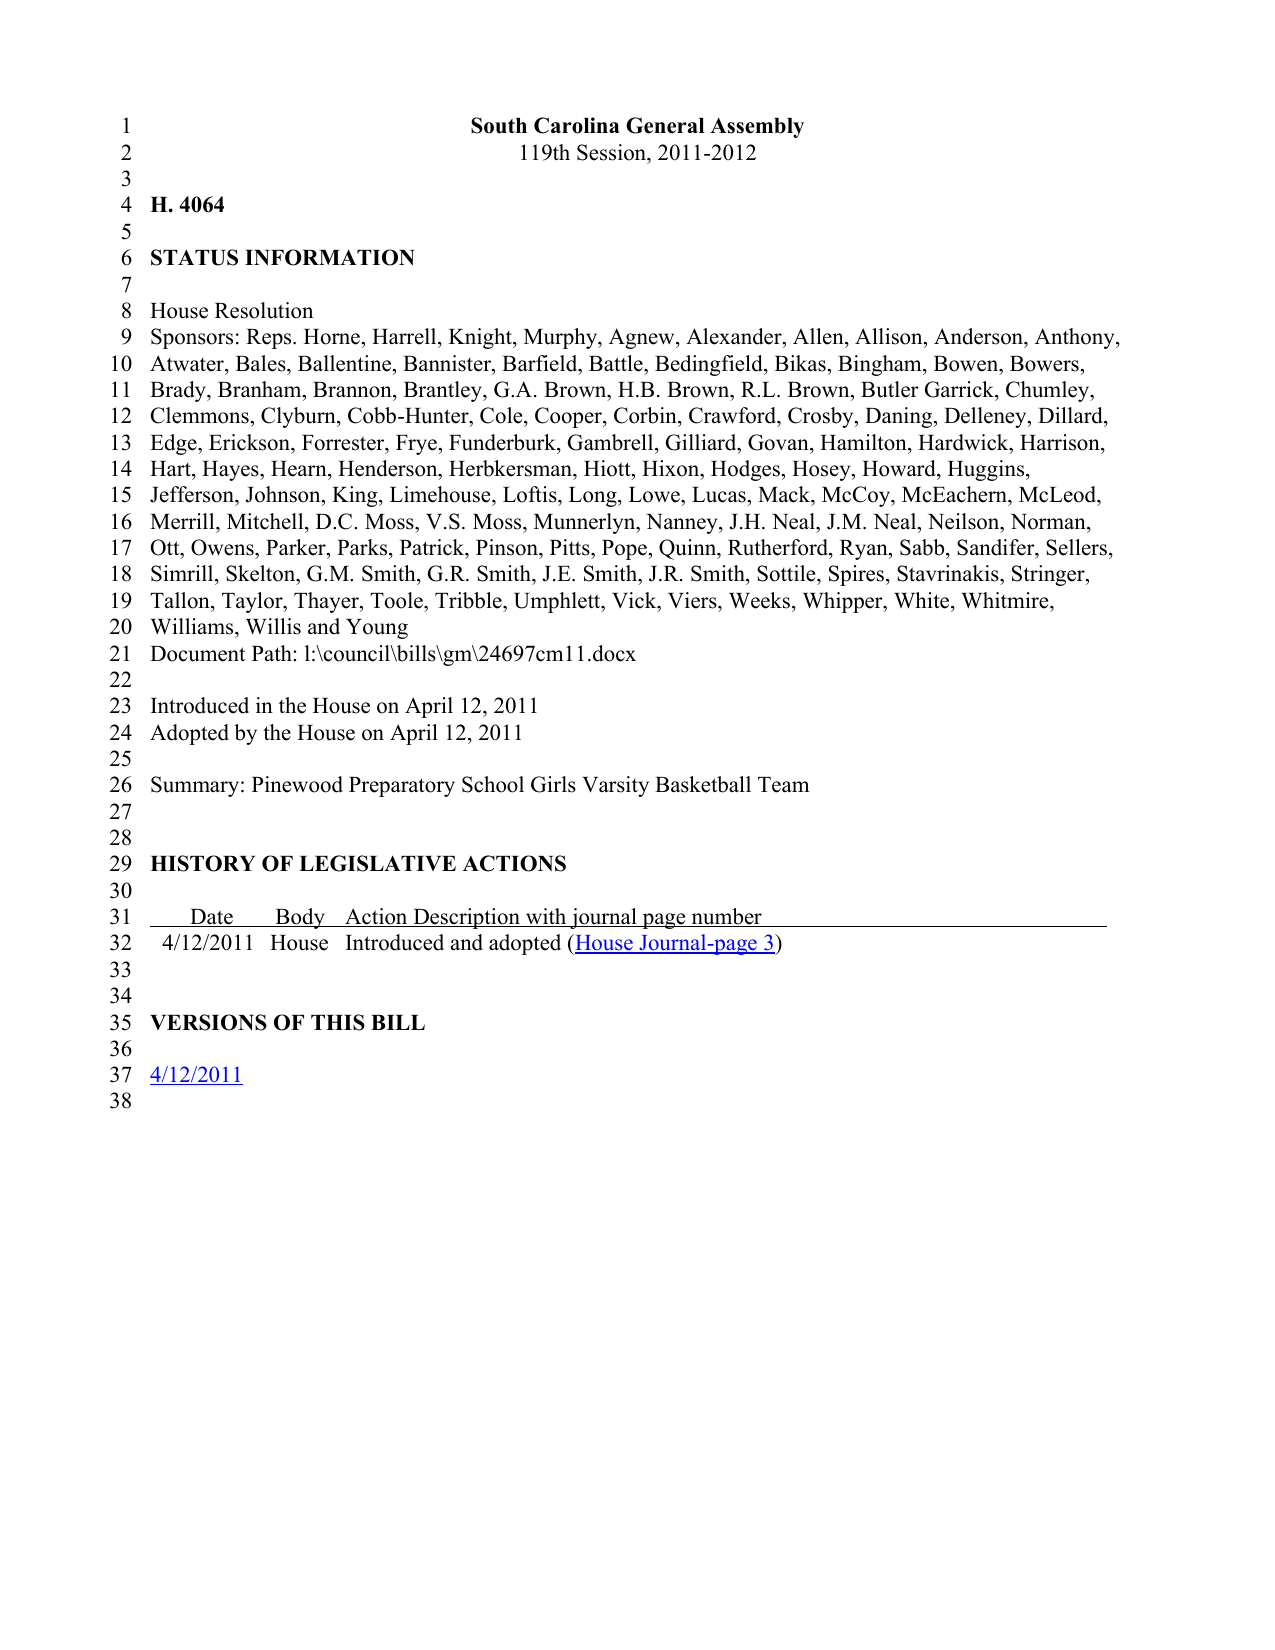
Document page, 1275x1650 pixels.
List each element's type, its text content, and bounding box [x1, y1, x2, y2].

text South Carolina General Assembly [150, 112, 1125, 139]
text HISTORY OF LEGISLATIVE ACTIONS [150, 850, 1125, 877]
text STATUS INFORMATION [150, 244, 1125, 271]
text Adopted by the House on April 12, 2011 [150, 719, 1125, 745]
text Sponsors: Reps. Horne, Harrell, Knight, Murphy, Agnew, Alexander, Allen, Allison, Anderson, Anthony, Atwater, Bales, Ballentine, Bannister, Barfield, Battle, Bedingfield, Bikas, Bingham, Bowen, Bowers, Brady, Branham, Brannon, Brantley, G.A. Brown, H.B. Brown, R.L. Brown, Butler Garrick, Chumley, Clemmons, Clyburn, Cobb-Hunter, Cole, Cooper, Corbin, Crawford, Crosby, Daning, Delleney, Dillard, Edge, Erickson, Forrester, Frye, Funderburk, Gambrell, Gilliard, Govan, Hamilton, Hardwick, Harrison, Hart, Hayes, Hearn, Henderson, Herbkersman, Hiott, Hixon, Hodges, Hosey, Howard, Huggins, Jefferson, Johnson, King, Limehouse, Loftis, Long, Lowe, Lucas, Mack, McCoy, McEachern, McLeod, Merrill, Mitchell, D.C. Moss, V.S. Moss, Munnerlyn, Nanney, J.H. Neal, J.M. Neal, Neilson, Norman, Ott, Owens, Parker, Parks, Patrick, Pinson, Pitts, Pope, Quinn, Rutherford, Ryan, Sabb, Sandifer, Sellers, Simrill, Skelton, G.M. Smith, G.R. Smith, J.E. Smith, J.R. Smith, Sottile, Spires, Stavrinakis, Stringer, Tallon, Taylor, Thayer, Toole, Tribble, Umphlett, Vick, Viers, Weeks, Whipper, White, Whitmire, Williams, Willis and Young [150, 323, 1125, 639]
text Document Path: l:\council\bills\gm\24697cm11.docx [150, 639, 1125, 666]
text Date Body Action Description with journal page number [150, 903, 1125, 929]
text Summary: Pinewood Preparatory School Girls Varsity Basketball Team [150, 771, 1125, 798]
text H. 4064 [150, 192, 1125, 218]
text 119th Session, 2011-2012 [150, 139, 1125, 165]
text Introduced in the House on April 12, 2011 [150, 692, 1125, 719]
text 4/12/2011 House Introduced and adopted (House Journal-page 3) [150, 929, 1125, 956]
text House Resolution [150, 297, 1125, 323]
text 4/12/2011 [150, 1061, 1125, 1088]
text VERSIONS OF THIS BILL [150, 1008, 1125, 1035]
